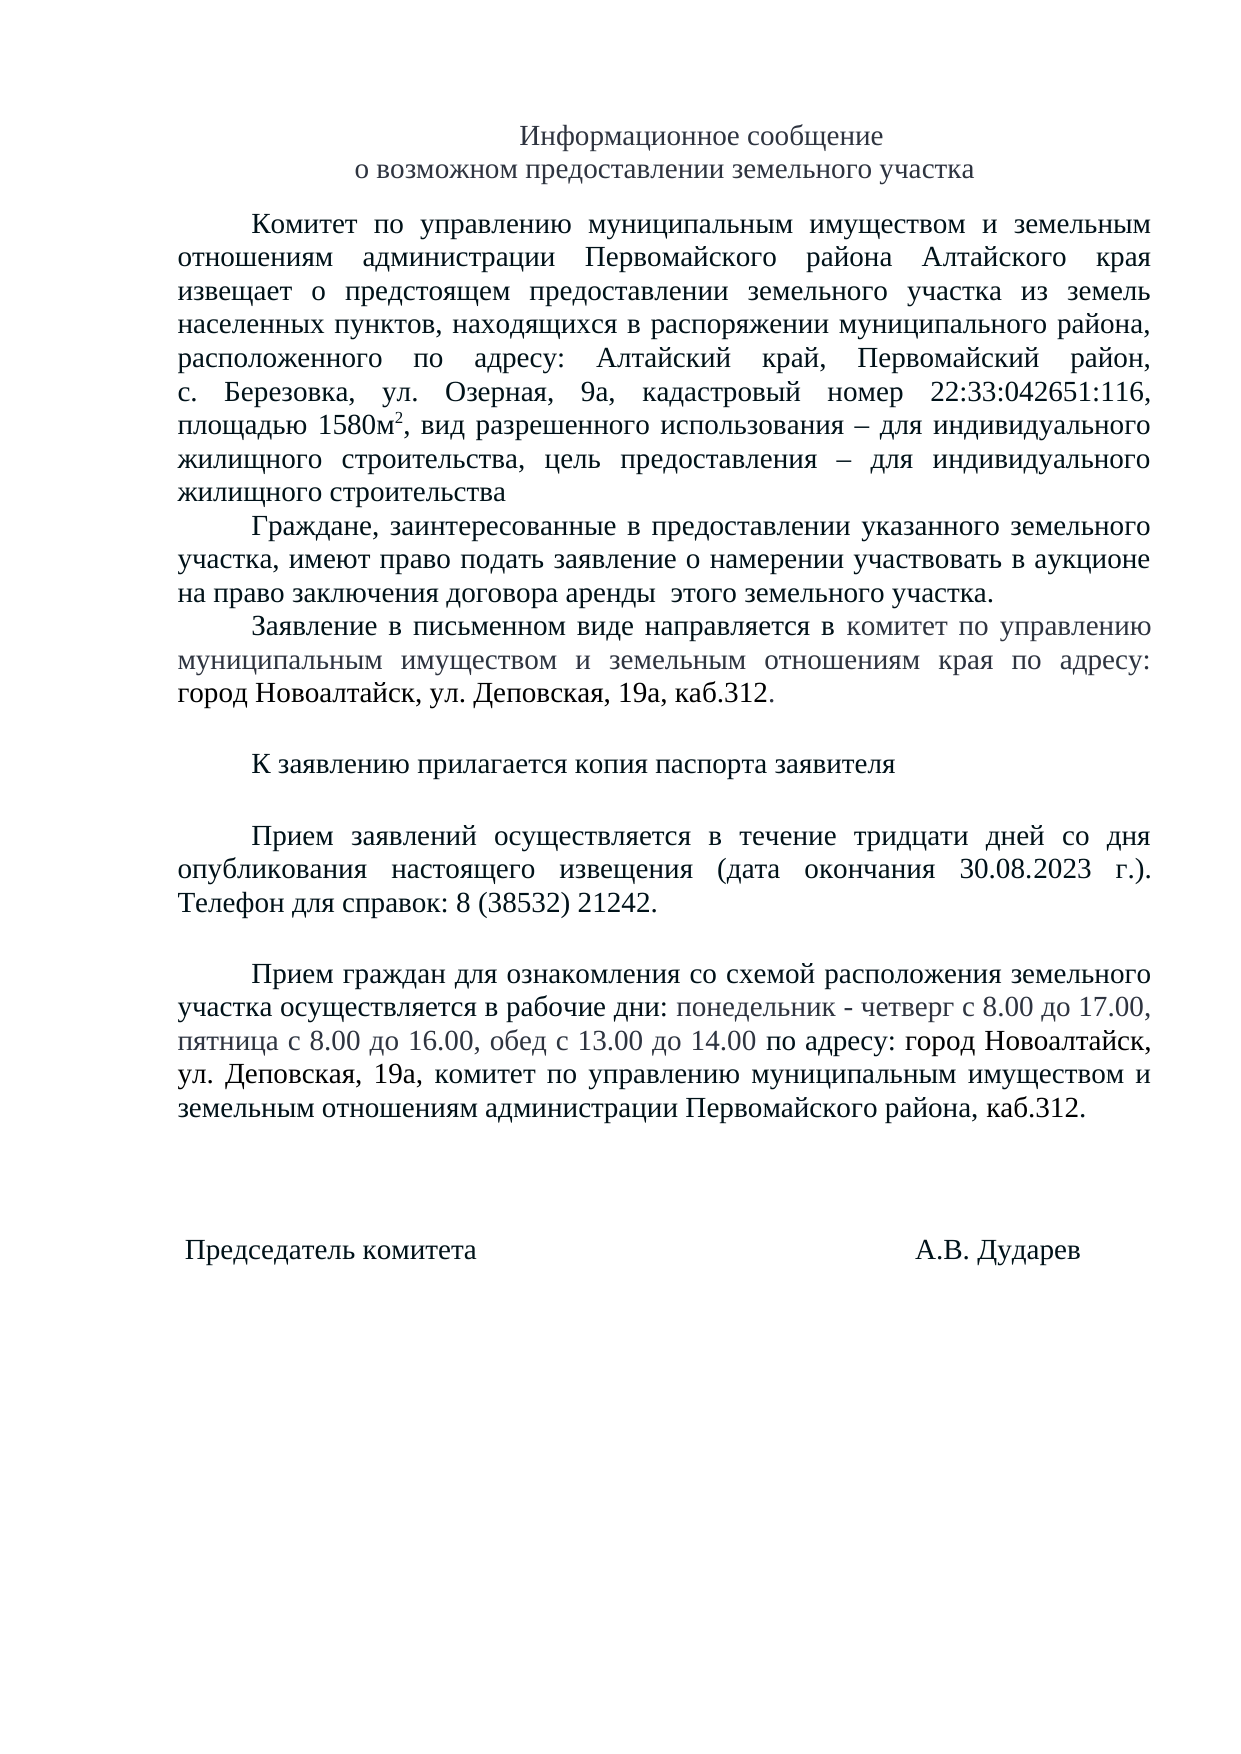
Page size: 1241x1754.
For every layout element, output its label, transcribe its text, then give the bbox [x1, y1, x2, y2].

text Комитет по управлению муниципальным имуществом и земельным отношениям администрации Первомайского района Алтайского края извещает о предстоящем предоставлении земельного участка из земель населенных пунктов, находящихся в распоряжении муниципального района, расположенного по адресу: Алтайский край, Первомайский район, с. Березовка, ул. Озерная, 9а, кадастровый номер 22:33:042651:116, площадью 1580м2, вид разрешенного использования – для индивидуального жилищного строительства, цель предоставления – для индивидуального жилищного строительства [177, 206, 1152, 508]
text Информационное сообщение о возможном предоставлении земельного участка [177, 118, 1152, 185]
text Председатель комитета А.В. Дударев [177, 1232, 1152, 1266]
text Заявление в письменном виде направляется в комитет по управлению муниципальным имуществом и земельным отношениям края по адресу: город Новоалтайск, ул. Деповская, 19а, каб.312. [177, 608, 1152, 709]
text Прием заявлений осуществляется в течение тридцати дней со дня опубликования настоящего извещения (дата окончания 30.08.2023 г.). Телефон для справок: 8 (38532) 21242. [177, 818, 1152, 918]
text Граждане, заинтересованные в предоставлении указанного земельного участка, имеют право подать заявление о намерении участвовать в аукционе на право заключения договора аренды этого земельного участка. [177, 508, 1152, 608]
text Прием граждан для ознакомления со схемой расположения земельного участка осуществляется в рабочие дни: понедельник - четверг с 8.00 до 17.00, пятница с 8.00 до 16.00, обед с 13.00 до 14.00 по адресу: город Новоалтайск, ул. Деповская, 19а, комитет по управлению муниципальным имуществом и земельным отношениям администрации Первомайского района, каб.312. [177, 956, 1152, 1123]
text К заявлению прилагается копия паспорта заявителя [177, 747, 1152, 780]
